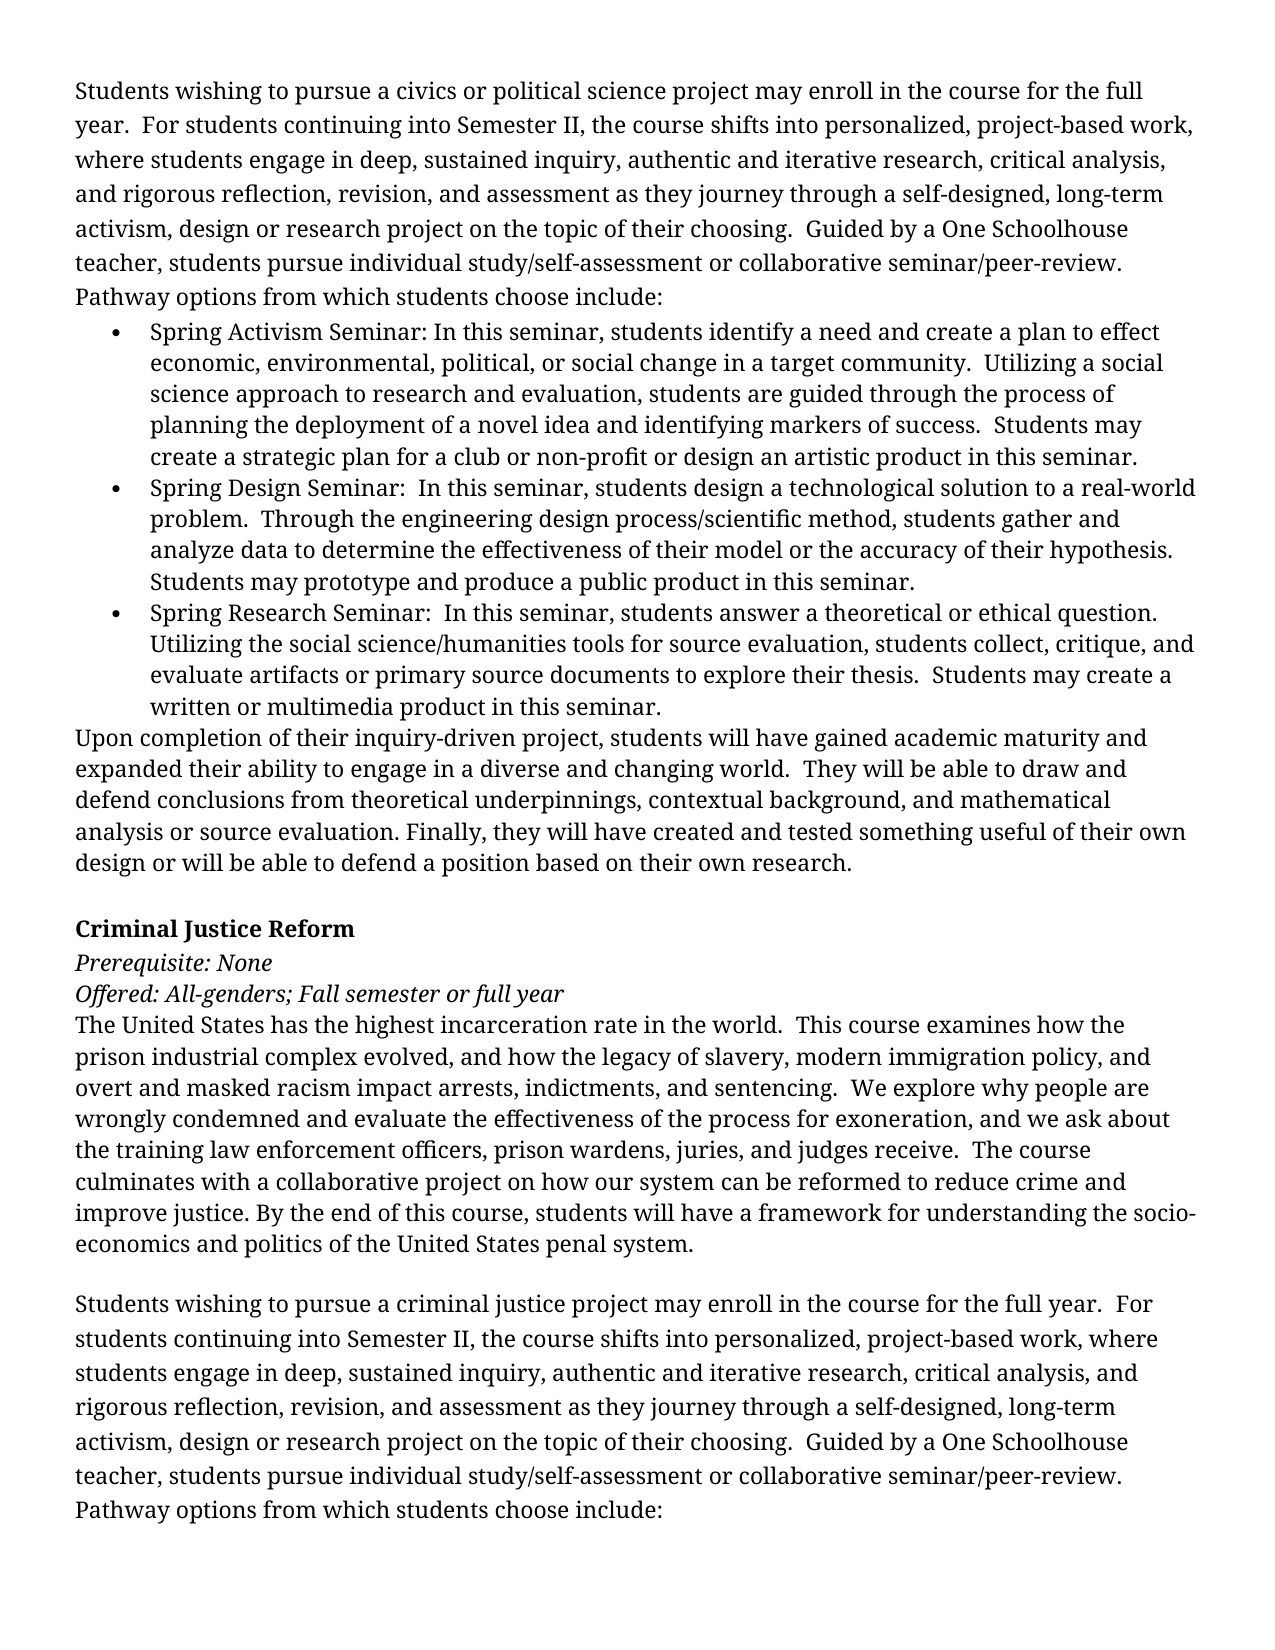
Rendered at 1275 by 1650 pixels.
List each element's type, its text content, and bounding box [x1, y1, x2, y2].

text Students wishing to pursue a civics or political science project may enroll in the course for the full year. For students continuing into Semester II, the course shifts into personalized, project-based work, where students engage in deep, sustained inquiry, authentic and iterative research, critical analysis, and rigorous reflection, revision, and assessment as they journey through a self-designed, long-term activism, design or research project on the topic of their choosing. Guided by a One Schoolhouse teacher, students pursue individual study/self-assessment or collaborative seminar/peer-review. Pathway options from which students choose include: [75, 75, 1200, 312]
list Spring Research Seminar: In this seminar, students answer a theoretical or ethical question. Utilizing the social science/humanities tools for source evaluation, students collect, critique, and evaluate artifacts or primary source documents to explore their thesis. Students may create a written or multimedia product in this seminar. [112, 597, 1200, 722]
text Offered: All-genders; Fall semester or full year The United States has the highest incarceration rate in the world. This course examines how the prison industrial complex evolved, and how the legacy of slavery, modern immigration policy, and overt and masked racism impact arrests, indictments, and sentencing. We explore why people are wrongly condemned and evaluate the effectiveness of the process for exoneration, and we ask about the training law enforcement officers, prison wardens, juries, and judges receive. The course culminates with a collaborative project on how our system can be reformed to reduce crime and improve justice. By the end of this course, students will have a framework for understanding the socio-economics and politics of the United States penal system. [75, 978, 1200, 1259]
text Criminal Justice Reform [75, 912, 1200, 944]
list Spring Design Seminar: In this seminar, students design a technological solution to a real-world problem. Through the engineering design process/scientific method, students gather and analyze data to determine the effectiveness of their model or the accuracy of their hypothesis. Students may prototype and produce a public product in this seminar. [112, 472, 1200, 597]
list Spring Activism Seminar: In this seminar, students identify a need and create a plan to effect economic, environmental, political, or social change in a target community. Utilizing a social science approach to research and evaluation, students are guided through the process of planning the deployment of a novel idea and identifying markers of success. Students may create a strategic plan for a club or non-profit or design an artistic product in this seminar. [112, 316, 1200, 472]
text Students wishing to pursue a criminal justice project may enroll in the course for the full year. For students continuing into Semester II, the course shifts into personalized, project-based work, where students engage in deep, sustained inquiry, authentic and iterative research, critical analysis, and rigorous reflection, revision, and assessment as they journey through a self-designed, long-term activism, design or research project on the topic of their choosing. Guided by a One Schoolhouse teacher, students pursue individual study/self-assessment or collaborative seminar/peer-review. Pathway options from which students choose include: [75, 1288, 1200, 1526]
text Upon completion of their inquiry-driven project, students will have gained academic maturity and expanded their ability to engage in a diverse and changing world. They will be able to draw and defend conclusions from theoretical underpinnings, contextual background, and mathematical analysis or source evaluation. Finally, they will have created and tested something useful of their own design or will be able to defend a position based on their own research. [75, 722, 1200, 878]
text Prerequisite: None [75, 947, 1200, 978]
